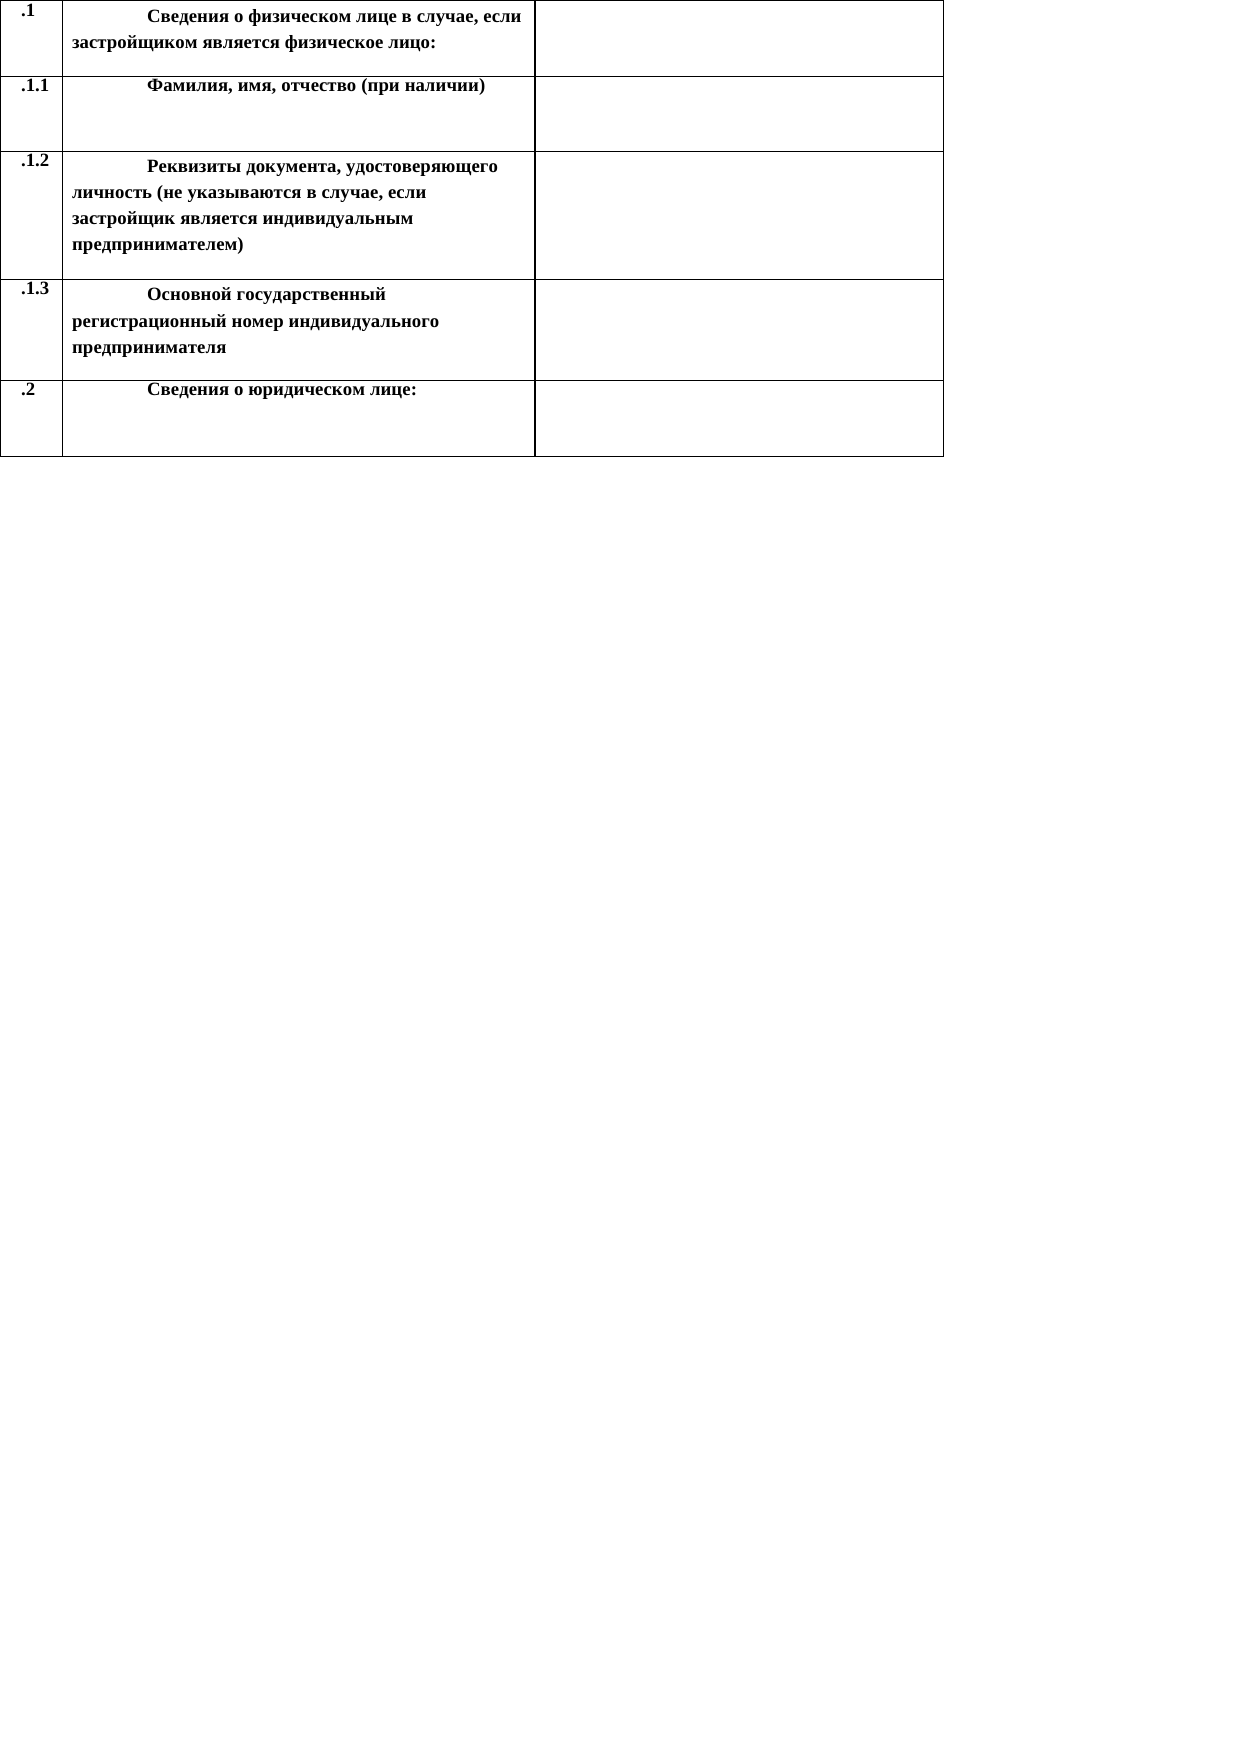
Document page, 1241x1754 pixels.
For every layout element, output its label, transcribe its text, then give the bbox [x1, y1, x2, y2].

table_cell [536, 77, 943, 151]
table_header .1 [1, 1, 62, 76]
table_cell [536, 381, 943, 456]
table_cell [536, 280, 943, 379]
table_cell .2 [1, 381, 62, 456]
table_cell [536, 152, 943, 278]
table_cell Основной государственный регистрационный номер индивидуального предпринимателя [63, 280, 534, 379]
table_cell .1.2 [1, 152, 62, 278]
table_cell .1.3 [1, 280, 62, 379]
table_cell Фамилия, имя, отчество (при наличии) [63, 77, 534, 151]
table_cell .1.1 [1, 77, 62, 151]
table_cell Реквизиты документа, удостоверяющего личность (не указываются в случае, если застройщик является индивидуальным предпринимателем) [63, 152, 534, 278]
table_header Сведения о физическом лице в случае, если застройщиком является физическое лицо: [63, 1, 534, 76]
table_header [536, 1, 943, 76]
table_cell Сведения о юридическом лице: [63, 381, 534, 456]
